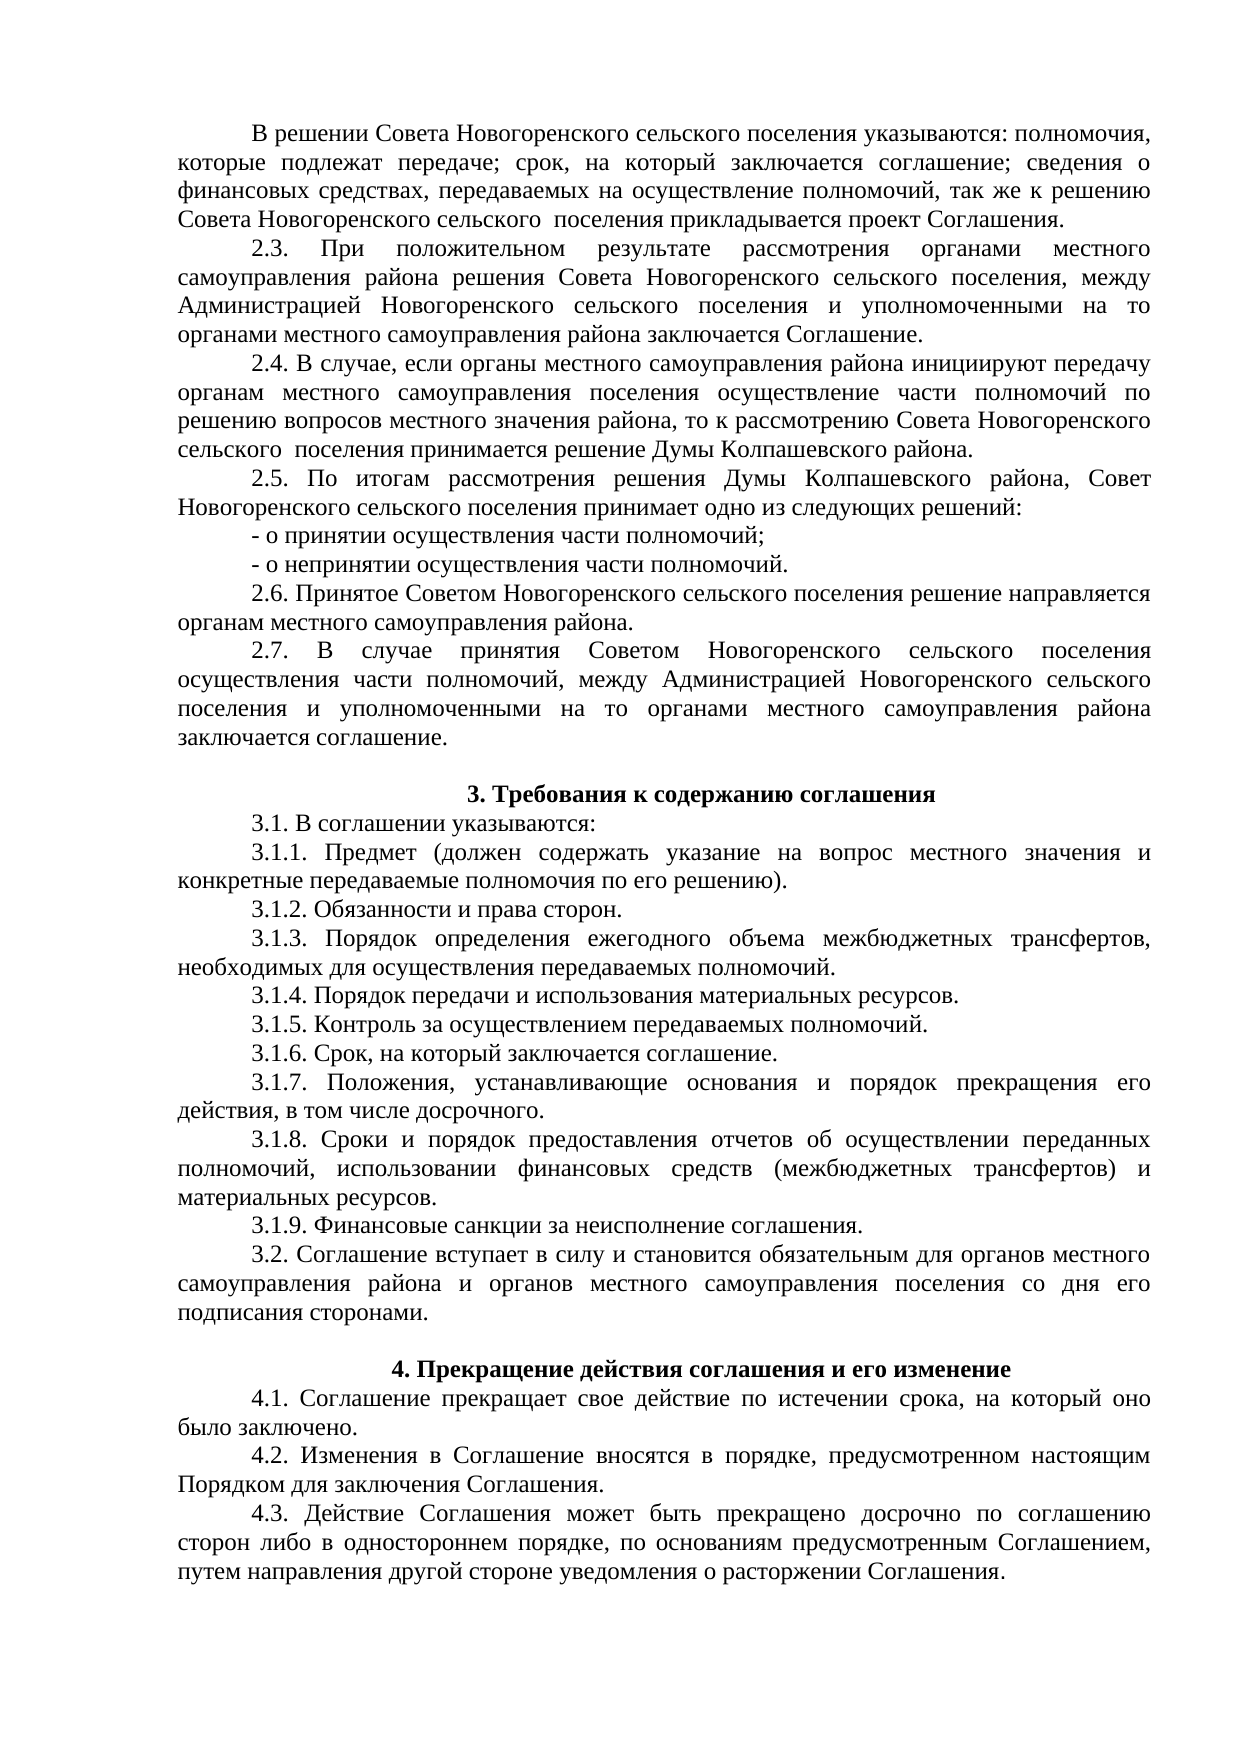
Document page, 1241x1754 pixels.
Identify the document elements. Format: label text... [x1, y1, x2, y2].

text 3.1.1. Предмет (должен содержать указание на вопрос местного значения и конкретные передаваемые полномочия по его решению). [177, 837, 1152, 894]
text 2.7. В случае принятия Советом Новогоренского сельского поселения осуществления части полномочий, между Администрацией Новогоренского сельского поселения и уполномоченными на то органами местного самоуправления района заключается соглашение. [177, 636, 1152, 751]
text 3.1.3. Порядок определения ежегодного объема межбюджетных трансфертов, необходимых для осуществления передаваемых полномочий. [177, 923, 1152, 981]
text В решении Совета Новогоренского сельского поселения указываются: полномочия, которые подлежат передаче; срок, на который заключается соглашение; сведения о финансовых средствах, передаваемых на осуществление полномочий, так же к решению Совета Новогоренского сельского поселения прикладывается проект Соглашения. [177, 118, 1152, 233]
text 2.5. По итогам рассмотрения решения Думы Колпашевского района, Совет Новогоренского сельского поселения принимает одно из следующих решений: [177, 463, 1152, 521]
text 3. Требования к содержанию соглашения [177, 779, 1152, 808]
text 2.3. При положительном результате рассмотрения органами местного самоуправления района решения Совета Новогоренского сельского поселения, между Администрацией Новогоренского сельского поселения и уполномоченными на то органами местного самоуправления района заключается Соглашение. [177, 233, 1152, 348]
text 3.1.9. Финансовые санкции за неисполнение соглашения. [177, 1211, 1152, 1239]
text 3.1.6. Срок, на который заключается соглашение. [177, 1038, 1152, 1067]
text 3.2. Соглашение вступает в силу и становится обязательным для органов местного самоуправления района и органов местного самоуправления поселения со дня его подписания сторонами. [177, 1239, 1152, 1326]
text 4. Прекращение действия соглашения и его изменение [177, 1354, 1152, 1383]
text 4.3. Действие Соглашения может быть прекращено досрочно по соглашению сторон либо в одностороннем порядке, по основаниям предусмотренным Соглашением, путем направления другой стороне уведомления о расторжении Соглашения. [177, 1498, 1152, 1584]
text - о принятии осуществления части полномочий; [177, 521, 1152, 549]
text 3.1.8. Сроки и порядок предоставления отчетов об осуществлении переданных полномочий, использовании финансовых средств (межбюджетных трансфертов) и материальных ресурсов. [177, 1124, 1152, 1211]
text 3.1.7. Положения, устанавливающие основания и порядок прекращения его действия, в том числе досрочного. [177, 1067, 1152, 1124]
text 4.2. Изменения в Соглашение вносятся в порядке, предусмотренном настоящим Порядком для заключения Соглашения. [177, 1441, 1152, 1498]
text 3.1. В соглашении указываются: [177, 808, 1152, 837]
text 2.6. Принятое Советом Новогоренского сельского поселения решение направляется органам местного самоуправления района. [177, 578, 1152, 636]
text 2.4. В случае, если органы местного самоуправления района инициируют передачу органам местного самоуправления поселения осуществление части полномочий по решению вопросов местного значения района, то к рассмотрению Совета Новогоренского сельского поселения принимается решение Думы Колпашевского района. [177, 348, 1152, 463]
text 4.1. Соглашение прекращает свое действие по истечении срока, на который оно было заключено. [177, 1383, 1152, 1441]
text - о непринятии осуществления части полномочий. [177, 549, 1152, 578]
text 3.1.4. Порядок передачи и использования материальных ресурсов. [177, 981, 1152, 1009]
text 3.1.2. Обязанности и права сторон. [177, 894, 1152, 923]
text 3.1.5. Контроль за осуществлением передаваемых полномочий. [177, 1009, 1152, 1038]
